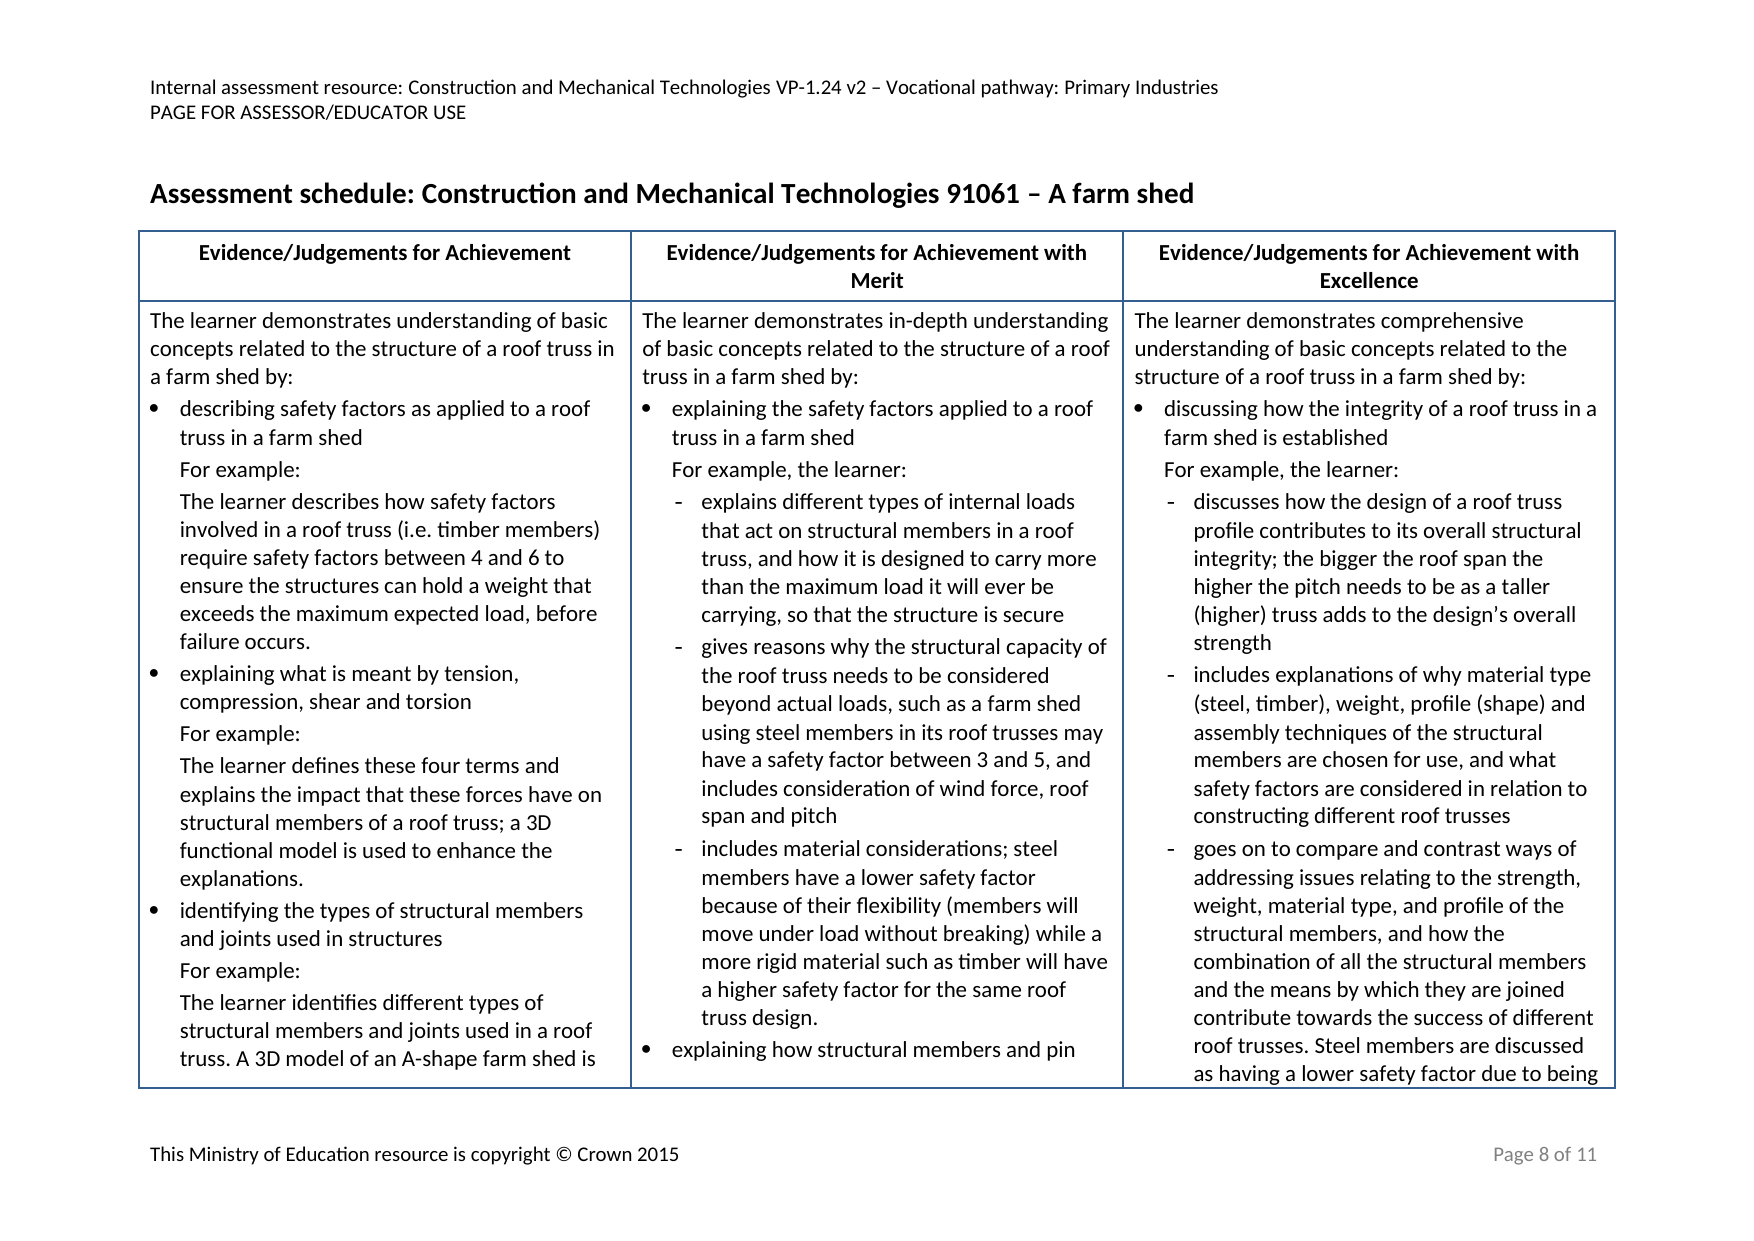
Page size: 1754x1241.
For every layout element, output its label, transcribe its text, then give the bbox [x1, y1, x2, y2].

table_header Evidence/Judgements for Achievement with Merit [632, 232, 1122, 300]
table_header Evidence/Judgements for Achievement [140, 232, 630, 300]
table_header Evidence/Judgements for Achievement with Excellence [1124, 232, 1614, 300]
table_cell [140, 302, 630, 1087]
subtitle Assessment schedule: – [150, 175, 1604, 211]
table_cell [1124, 302, 1614, 1087]
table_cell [632, 302, 1122, 1087]
